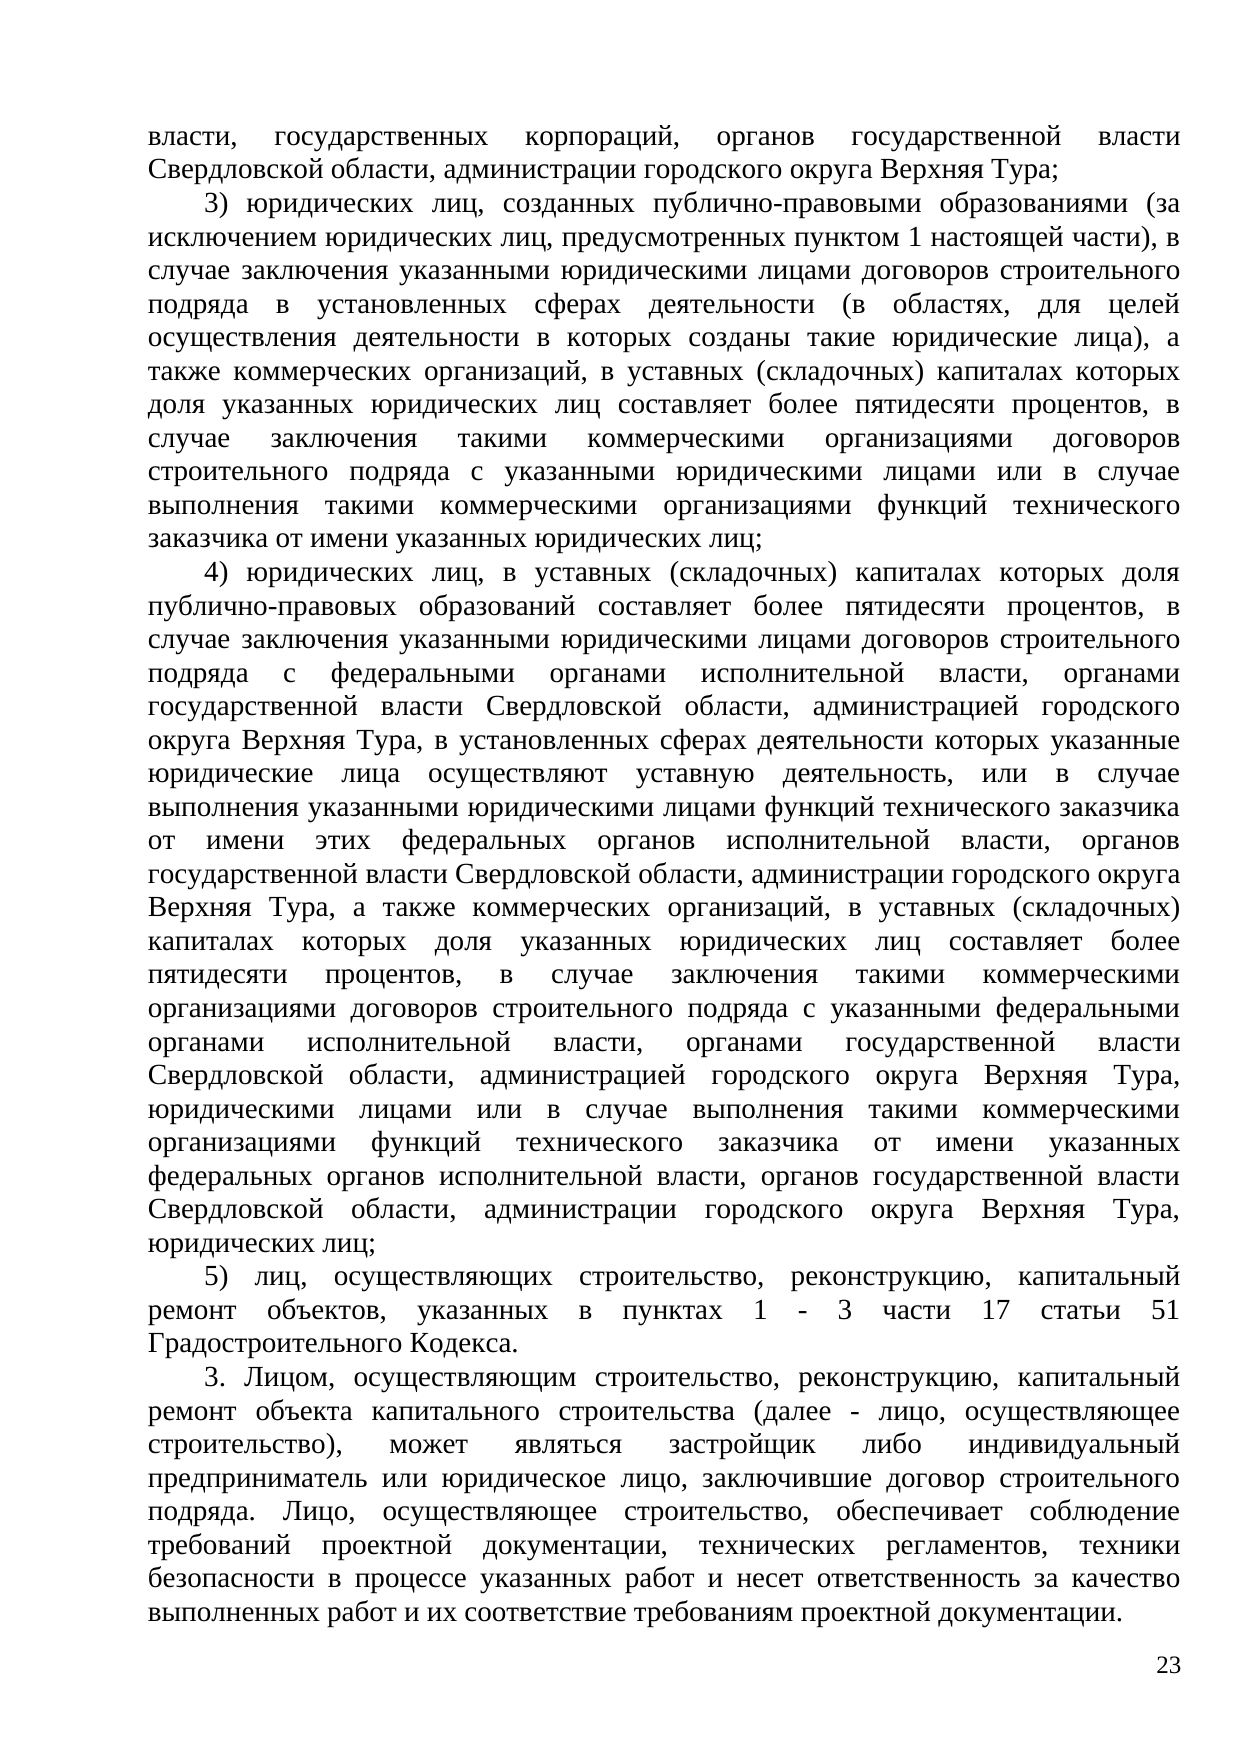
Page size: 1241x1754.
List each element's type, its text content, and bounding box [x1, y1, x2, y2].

text 4) юридических лиц, в уставных (складочных) капиталах которых доля публично-правовых образований составляет более пятидесяти процентов, в случае заключения указанными юридическими лицами договоров строительного подряда с федеральными органами исполнительной власти, органами государственной власти Свердловской области, администрацией городского округа Верхняя Тура, в установленных сферах деятельности которых указанные юридические лица осуществляют уставную деятельность, или в случае выполнения указанными юридическими лицами функций технического заказчика от имени этих федеральных органов исполнительной власти, органов государственной власти Свердловской области, администрации городского округа Верхняя Тура, а также коммерческих организаций, в уставных (складочных) капиталах которых доля указанных юридических лиц составляет более пятидесяти процентов, в случае заключения такими коммерческими организациями договоров строительного подряда с указанными федеральными органами исполнительной власти, органами государственной власти Свердловской области, администрацией городского округа Верхняя Тура, юридическими лицами или в случае выполнения такими коммерческими организациями функций технического заказчика от имени указанных федеральных органов исполнительной власти, органов государственной власти Свердловской области, администрации городского округа Верхняя Тура, юридических лиц; [148, 554, 1181, 1258]
text 3. Лицом, осуществляющим строительство, реконструкцию, капитальный ремонт объекта капитального строительства (далее - лицо, осуществляющее строительство), может являться застройщик либо индивидуальный предприниматель или юридическое лицо, заключившие договор строительного подряда. Лицо, осуществляющее строительство, обеспечивает соблюдение требований проектной документации, технических регламентов, техники безопасности в процессе указанных работ и несет ответственность за качество выполненных работ и их соответствие требованиям проектной документации. [148, 1359, 1181, 1627]
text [148, 118, 1181, 185]
text 5) лиц, осуществляющих строительство, реконструкцию, капитальный ремонт объектов, указанных в пунктах 1 - 3 части 17 статьи 51 Градостроительного Кодекса. [148, 1258, 1181, 1359]
text 3) юридических лиц, созданных публично-правовыми образованиями (за исключением юридических лиц, предусмотренных пунктом 1 настоящей части), в случае заключения указанными юридическими лицами договоров строительного подряда в установленных сферах деятельности (в областях, для целей осуществления деятельности в которых созданы такие юридические лица), а также коммерческих организаций, в уставных (складочных) капиталах которых доля указанных юридических лиц составляет более пятидесяти процентов, в случае заключения такими коммерческими организациями договоров строительного подряда с указанными юридическими лицами или в случае выполнения такими коммерческими организациями функций технического заказчика от имени указанных юридических лиц; [148, 185, 1181, 554]
